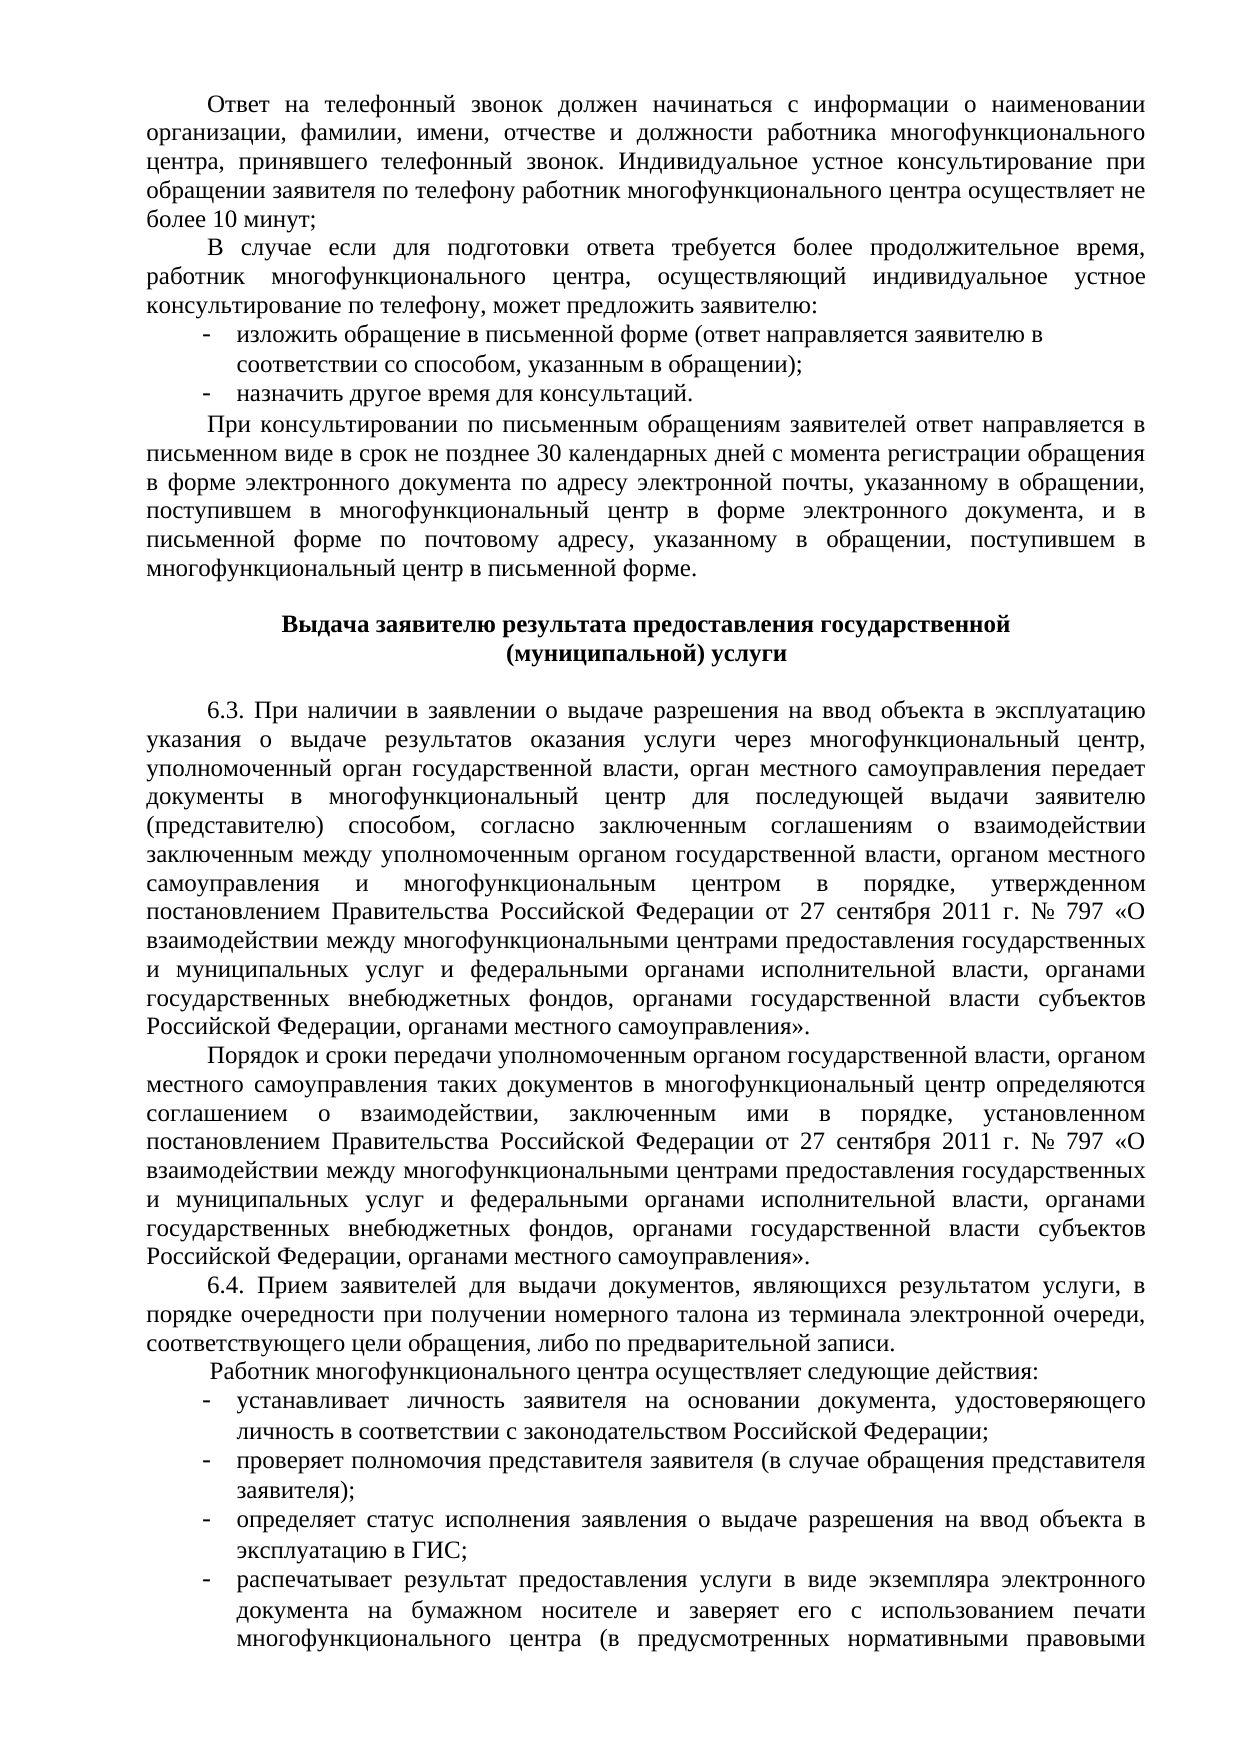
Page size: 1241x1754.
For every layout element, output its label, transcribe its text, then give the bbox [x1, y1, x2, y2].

text (муниципальной) услуги [148, 638, 1145, 667]
list изложить обращение в письменной форме (ответ направляется заявителю в соответствии со способом, указанным в обращении); [199, 319, 1146, 378]
text Работник многофункционального центра осуществляет следующие действия: [149, 1356, 1146, 1385]
text 6.3. При наличии в заявлении о выдаче разрешения на ввод объекта в эксплуатацию указания о выдаче результатов оказания услуги через многофункциональный центр, уполномоченный орган государственной власти, орган местного самоуправления передает документы в многофункциональный центр для последующей выдачи заявителю (представителю) способом, согласно заключенным соглашениям о взаимодействии заключенным между уполномоченным органом государственной власти, органом местного самоуправления и многофункциональным центром в порядке, утвержденном постановлением Правительства Российской Федерации от 27 сентября 2011 г. № 797 «О взаимодействии между многофункциональными центрами предоставления государственных и муниципальных услуг и федеральными органами исполнительной власти, органами государственных внебюджетных фондов, органами государственной власти субъектов Российской Федерации, органами местного самоуправления». [146, 695, 1146, 1040]
text При консультировании по письменным обращениям заявителей ответ направляется в письменном виде в срок не позднее 30 календарных дней с момента регистрации обращения в форме электронного документа по адресу электронной почты, указанному в обращении, поступившем в многофункциональный центр в форме электронного документа, и в письменной форме по почтовому адресу, указанному в обращении, поступившем в многофункциональный центр в письменной форме. [146, 409, 1146, 582]
text В случае если для подготовки ответа требуется более продолжительное время, работник многофункционального центра, осуществляющий индивидуальное устное консультирование по телефону, может предложить заявителю: [146, 232, 1146, 319]
text Ответ на телефонный звонок должен начинаться с информации о наименовании организации, фамилии, имени, отчестве и должности работника многофункционального центра, принявшего телефонный звонок. Индивидуальное устное консультирование при обращении заявителя по телефону работник многофункционального центра осуществляет не более 10 минут; [146, 89, 1146, 232]
text Выдача заявителю результата предоставления государственной [148, 609, 1144, 638]
text Порядок и сроки передачи уполномоченным органом государственной власти, органом местного самоуправления таких документов в многофункциональный центр определяются соглашением о взаимодействии, заключенным ими в порядке, установленном постановлением Правительства Российской Федерации от 27 сентября 2011 г. № 797 «О взаимодействии между многофункциональными центрами предоставления государственных и муниципальных услуг и федеральными органами исполнительной власти, органами государственных внебюджетных фондов, органами государственной власти субъектов Российской Федерации, органами местного самоуправления». [146, 1040, 1146, 1270]
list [199, 1564, 1146, 1652]
list назначить другое время для консультаций. [199, 378, 1146, 409]
list определяет статус исполнения заявления о выдаче разрешения на ввод объекта в эксплуатацию в ГИС; [199, 1504, 1146, 1564]
list проверяет полномочия представителя заявителя (в случае обращения представителя заявителя); [199, 1445, 1146, 1504]
text 6.4. Прием заявителей для выдачи документов, являющихся результатом услуги, в порядке очередности при получении номерного талона из терминала электронной очереди, соответствующего цели обращения, либо по предварительной записи. [146, 1270, 1146, 1356]
list устанавливает личность заявителя на основании документа, удостоверяющего личность в соответствии с законодательством Российской Федерации; [199, 1385, 1146, 1445]
